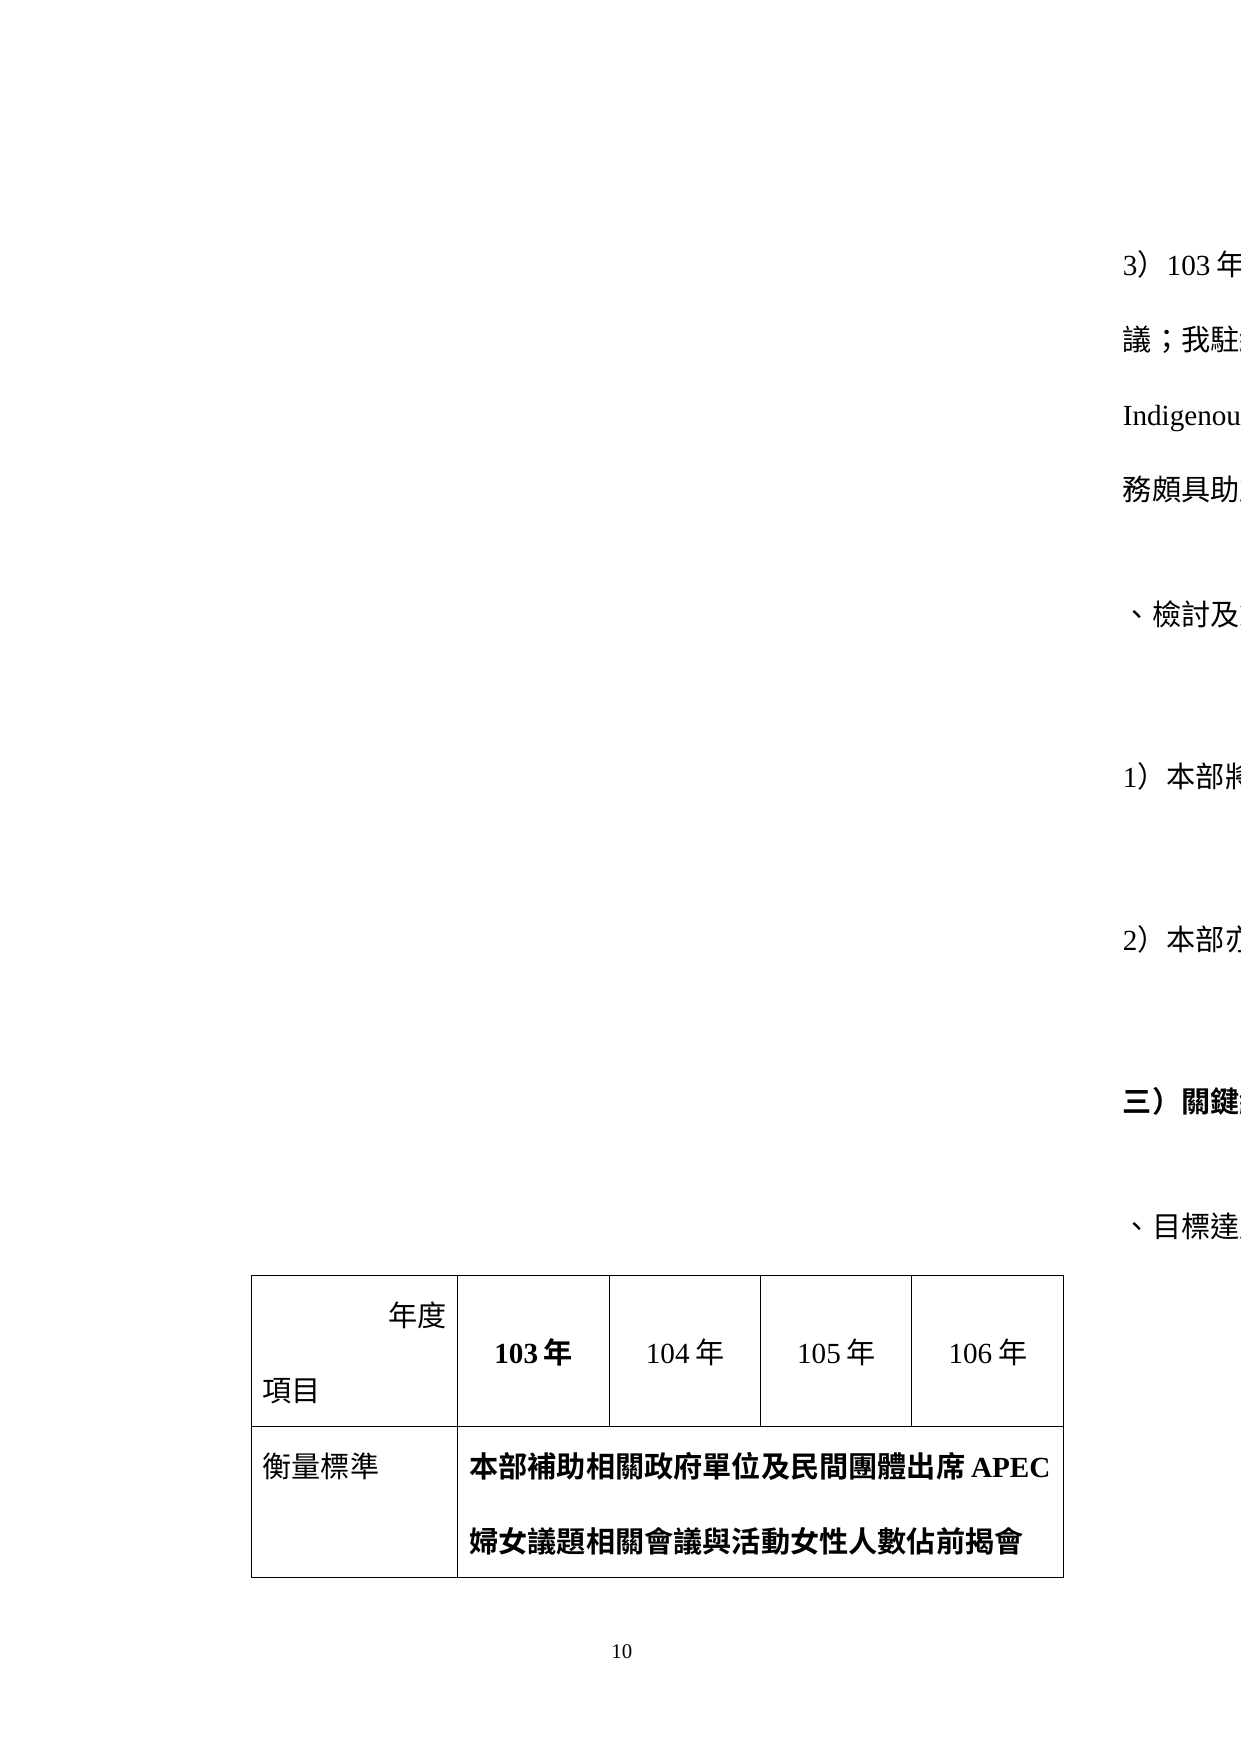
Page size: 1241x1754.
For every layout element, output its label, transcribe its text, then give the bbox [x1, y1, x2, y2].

text （3）103年度本部協助我國原住民族團體共13人（其中9名為女性），赴美國紐約出席103年5月12日至23日之聯合國第13屆「原住民族議題常設論壇」（UNPFII）會議暨周邊會議；我駐紐約辦事處配合UNPFII於舉辦「建立我們要的未來：2015年後發展議題與原住民族參與」（Building the future we want: Post-2015 Development Agenda and Indigenous Participation）研討會，我NGOs代表於會中擔任講者，相關活動對於促進聯合國社群對我原住民族女性議題及與國際交流現況之暸解，以及加強原住民族婦女參與國際事務頗具助益。 [1123, 150, 1240, 525]
table_cell 衡量標準 [252, 1427, 457, 1577]
list （三）關鍵績效指標3：鼓勵及協助各領域女性代表參與APEC相關會議及活動。 [1123, 987, 1240, 1137]
text 3、檢討及策進作為： [1123, 537, 1240, 650]
table_header 106年 [912, 1276, 1063, 1426]
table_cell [458, 1427, 1063, 1577]
text （1）本部將持續積極協助國內婦女團體出席「聯合國婦女地位委員會」（CSW），加強與聯合國等國際社群接軌，並促國際社會暸解我性平工作進展。 [1123, 662, 1240, 812]
text 1、目標達成情形 [1123, 1150, 1240, 1262]
table_header 104年 [610, 1276, 760, 1426]
table_header 年度 項目 [252, 1276, 457, 1426]
table_header 105年 [761, 1276, 911, 1426]
text （2）本部亦將持續積極協助國內原住民族婦女出席「聯合國原住民議題常設論壇」(UNPFII)，有效促進原住民族女性與國際互動交流，並與聯合國社群加強連結。 [1123, 825, 1240, 975]
table_header 103年 [458, 1276, 609, 1426]
